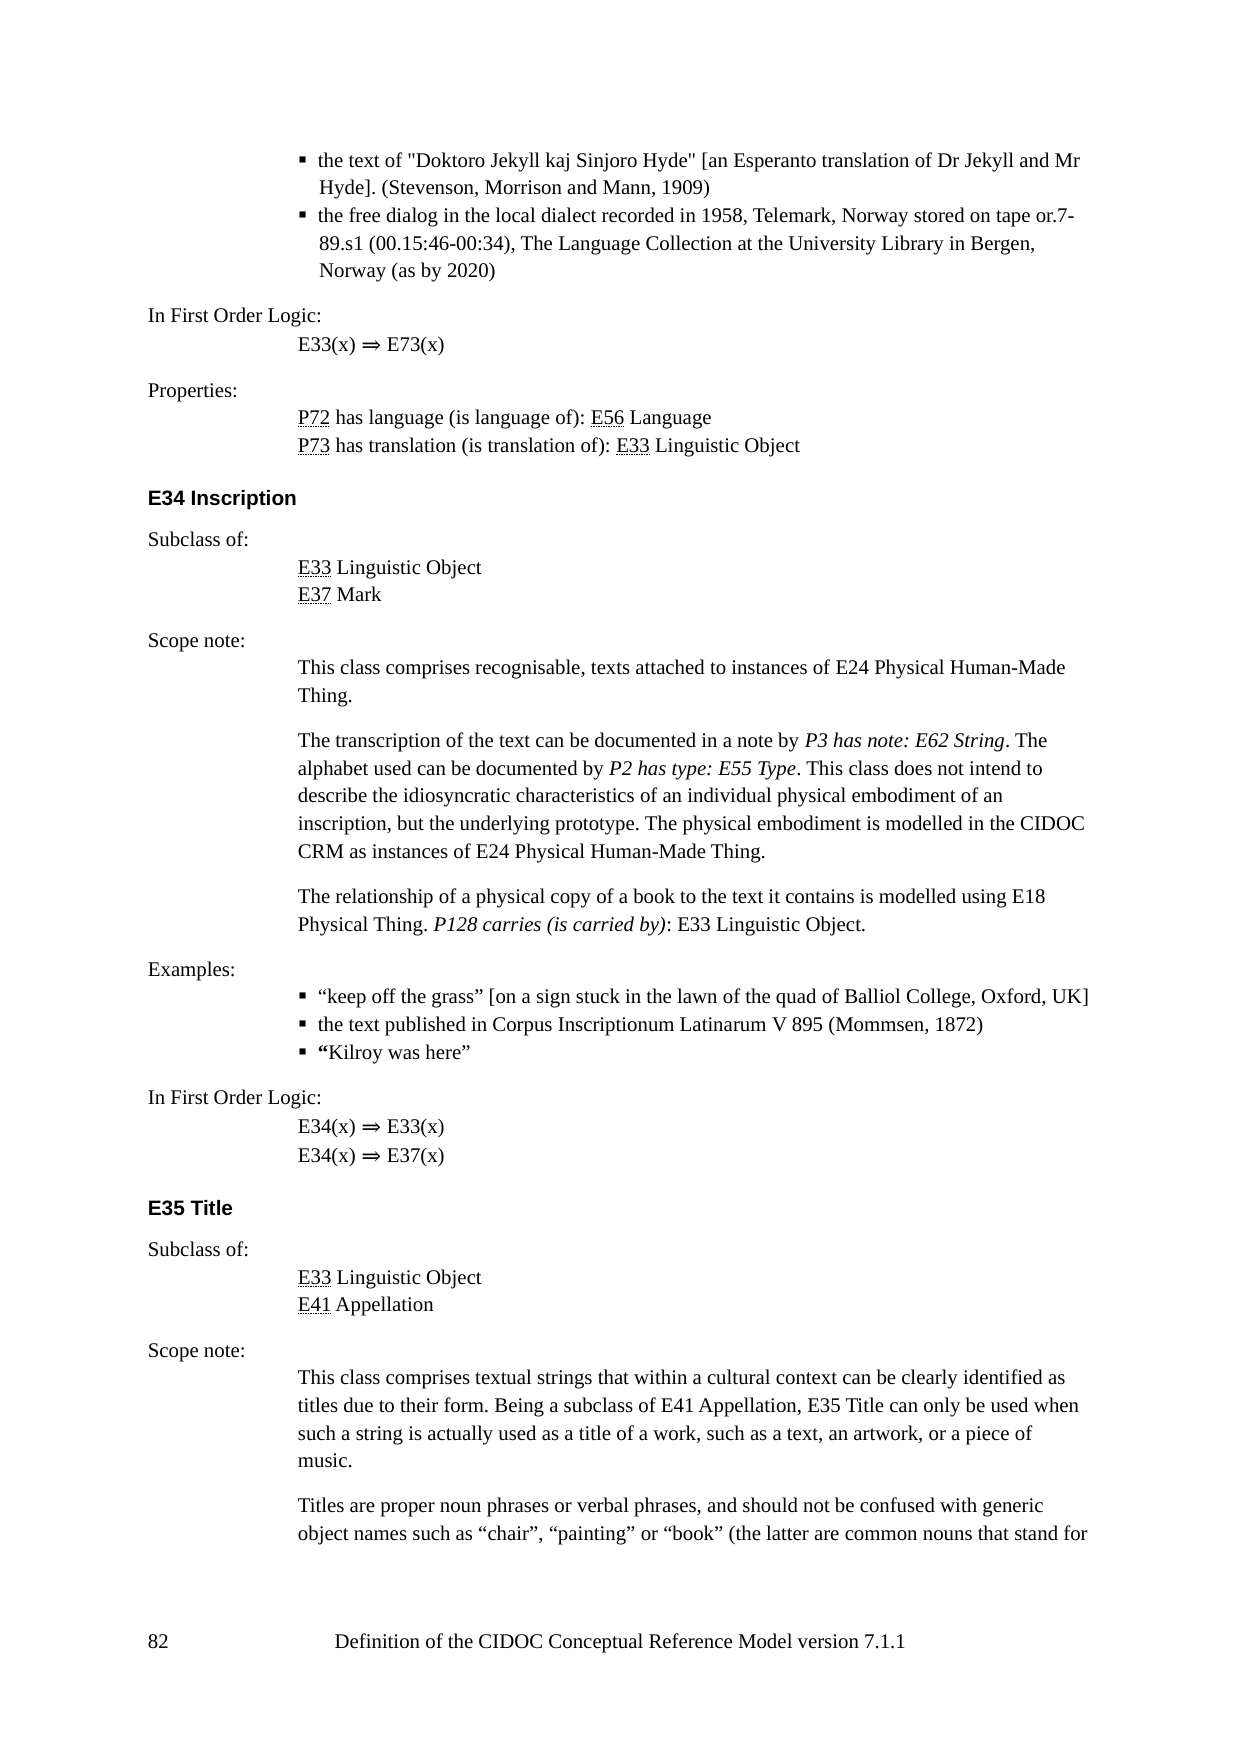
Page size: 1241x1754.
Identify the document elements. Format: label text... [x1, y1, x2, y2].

text E37 Mark [298, 582, 1092, 606]
text E35 Title [148, 1196, 1092, 1219]
list “Kilroy was here” [298, 1040, 1092, 1064]
text This class comprises textual strings that within a cultural context can be clearly identified as titles due to their form. Being a subclass of E41 Appellation, E35 Title can only be used when such a string is actually used as a title of a work, such as a text, an artwork, or a piece of music. [298, 1365, 1092, 1472]
text E41 Appellation [298, 1292, 1092, 1316]
list the text of "Doktoro Jekyll kaj Sinjoro Hyde" [an Esperanto translation of Dr Jekyll and Mr Hyde]. (Stevenson, Morrison and Mann, 1909) [298, 148, 1092, 199]
text Scope note: [148, 1338, 1092, 1362]
text Subclass of: [148, 1237, 1092, 1261]
text In First Order Logic: [148, 303, 1092, 327]
text E33 Linguistic Object [298, 1265, 1092, 1289]
list “keep off the grass” [on a sign stuck in the lawn of the quad of Balliol College, Oxford, UK] [298, 984, 1092, 1008]
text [298, 1493, 1092, 1545]
text The relationship of a physical copy of a book to the text it contains is modelled using E18 Physical Thing. P128 carries (is carried by): E33 Linguistic Object. [298, 884, 1092, 936]
list the text published in Corpus Inscriptionum Latinarum V 895 (Mommsen, 1872) [298, 1012, 1092, 1036]
text Subclass of: [148, 527, 1092, 551]
text The transcription of the text can be documented in a note by P3 has note: E62 String. The alphabet used can be documented by P2 has type: E55 Type. This class does not intend to describe the idiosyncratic characteristics of an individual physical embodiment of an inscription, but the underlying prototype. The physical embodiment is modelled in the CIDOC CRM as instances of E24 Physical Human-Made Thing. [298, 728, 1092, 863]
text In First Order Logic: [148, 1085, 1092, 1109]
text E34 Inscription [148, 486, 1092, 509]
text E34(x) ⇒ E37(x) [298, 1142, 1092, 1167]
text E33 Linguistic Object [298, 555, 1092, 579]
list the free dialog in the local dialect recorded in 1958, Telemark, Norway stored on tape or.7-89.s1 (00.15:46-00:34), The Language Collection at the University Library in Bergen, Norway (as by 2020) [298, 203, 1092, 282]
text P73 has translation (is translation of): E33 Linguistic Object [298, 433, 1092, 457]
text P72 has language (is language of): E56 Language [298, 405, 1092, 429]
text Examples: [148, 957, 1092, 981]
text E33(x) ⇒ E73(x) [298, 331, 1092, 356]
text E34(x) ⇒ E33(x) [298, 1113, 1092, 1138]
text Properties: [148, 378, 1092, 402]
text This class comprises recognisable, texts attached to instances of E24 Physical Human-Made Thing. [298, 655, 1092, 707]
text Scope note: [148, 628, 1092, 652]
